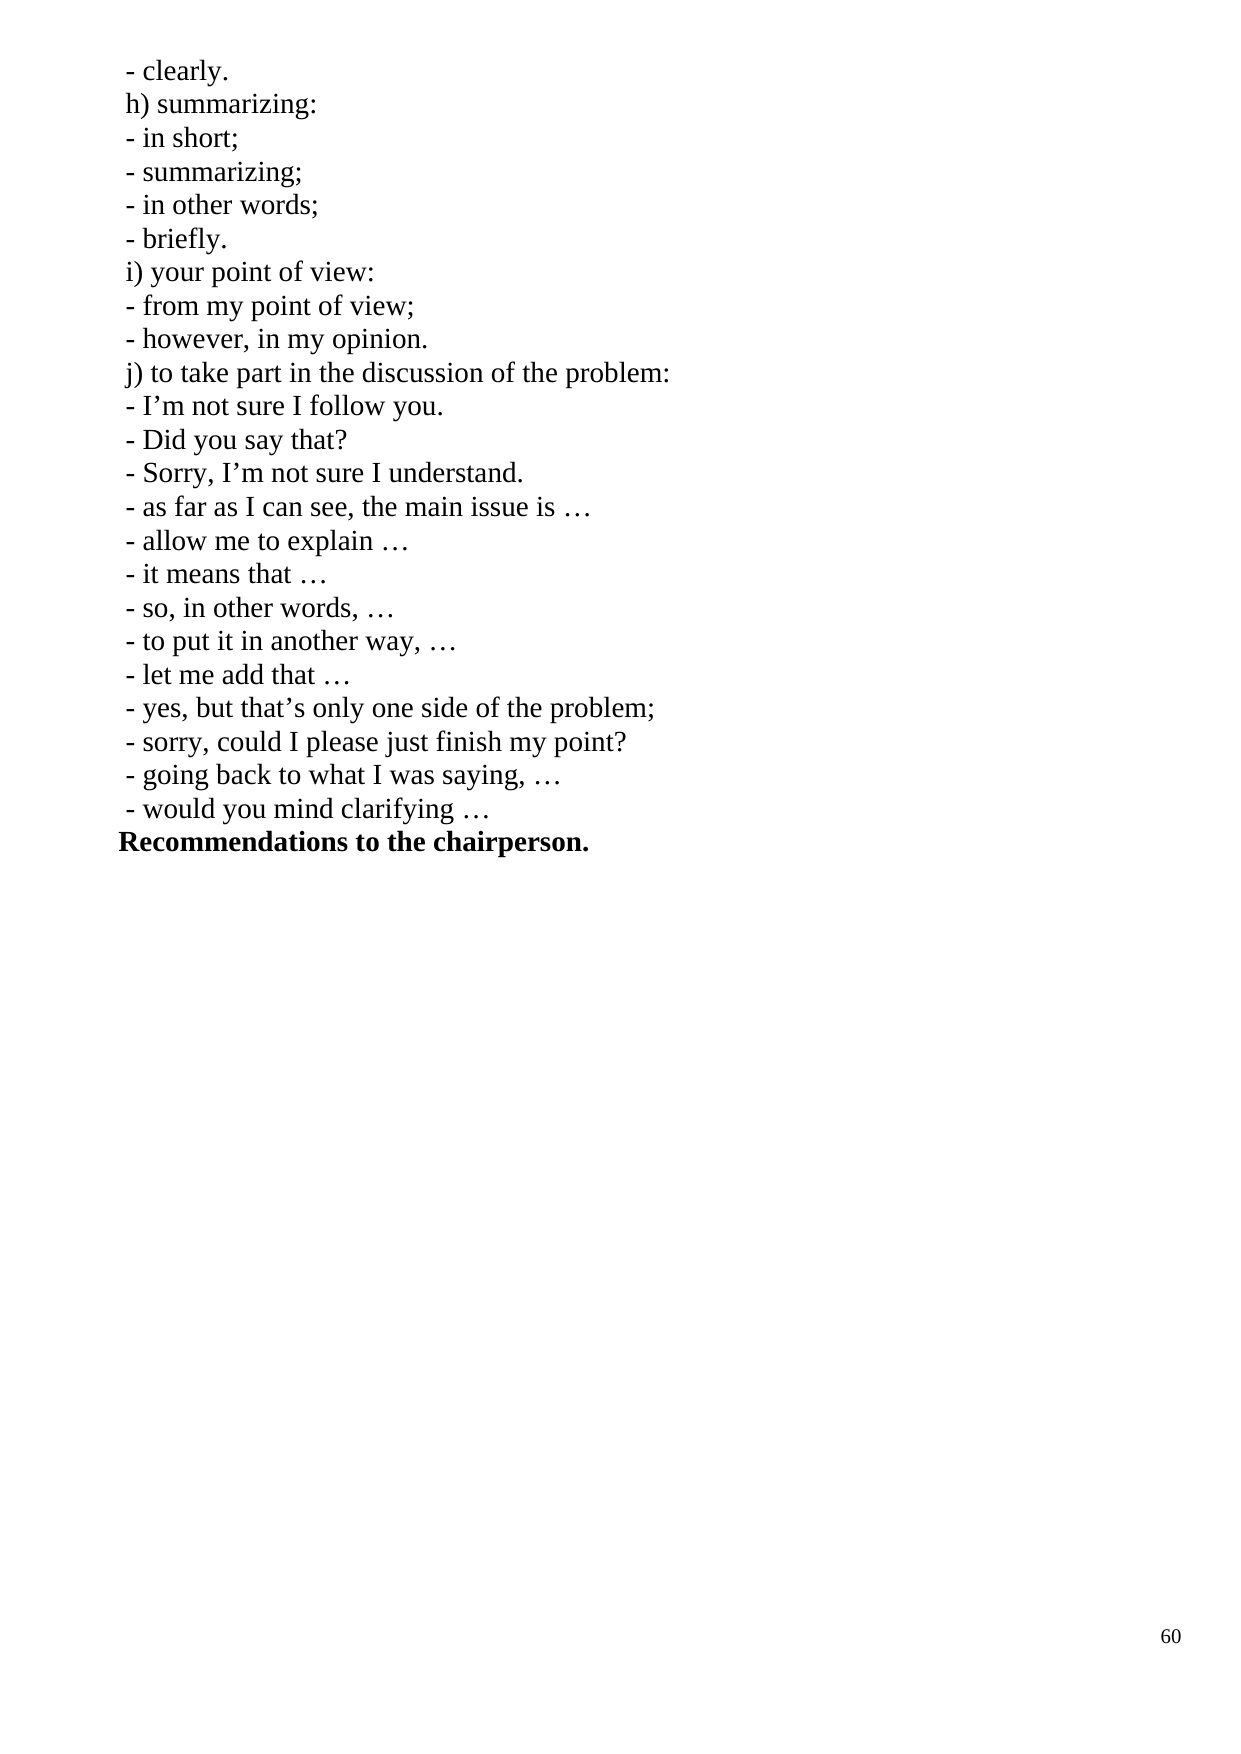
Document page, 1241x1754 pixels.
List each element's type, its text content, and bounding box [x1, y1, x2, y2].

text Recommendations to the chairperson. [118, 824, 1181, 858]
text - clearly. [118, 53, 1181, 87]
text - allow me to explain … [118, 523, 1181, 556]
text - Did you say that? [118, 422, 1181, 456]
text - briefly. [118, 221, 1181, 254]
text - as far as I can see, the main issue is … [118, 489, 1181, 523]
text - from my point of view; [118, 288, 1181, 321]
text j) to take part in the discussion of the problem: [118, 355, 1181, 388]
text - sorry, could I please just finish my point? [118, 724, 1181, 757]
text i) your point of view: [118, 254, 1181, 288]
text - in short; [118, 120, 1181, 154]
text h) summarizing: [118, 87, 1181, 120]
text - would you mind clarifying … [118, 791, 1181, 824]
text - yes, but that’s only one side of the problem; [118, 690, 1181, 724]
text - I’m not sure I follow you. [118, 388, 1181, 422]
text - to put it in another way, … [118, 623, 1181, 657]
text - however, in my opinion. [118, 321, 1181, 355]
text - let me add that … [118, 657, 1181, 690]
text - Sorry, I’m not sure I understand. [118, 456, 1181, 489]
text - in other words; [118, 187, 1181, 221]
text - it means that … [118, 556, 1181, 590]
text - summarizing; [118, 154, 1181, 187]
text - going back to what I was saying, … [118, 757, 1181, 791]
text - so, in other words, … [118, 590, 1181, 623]
